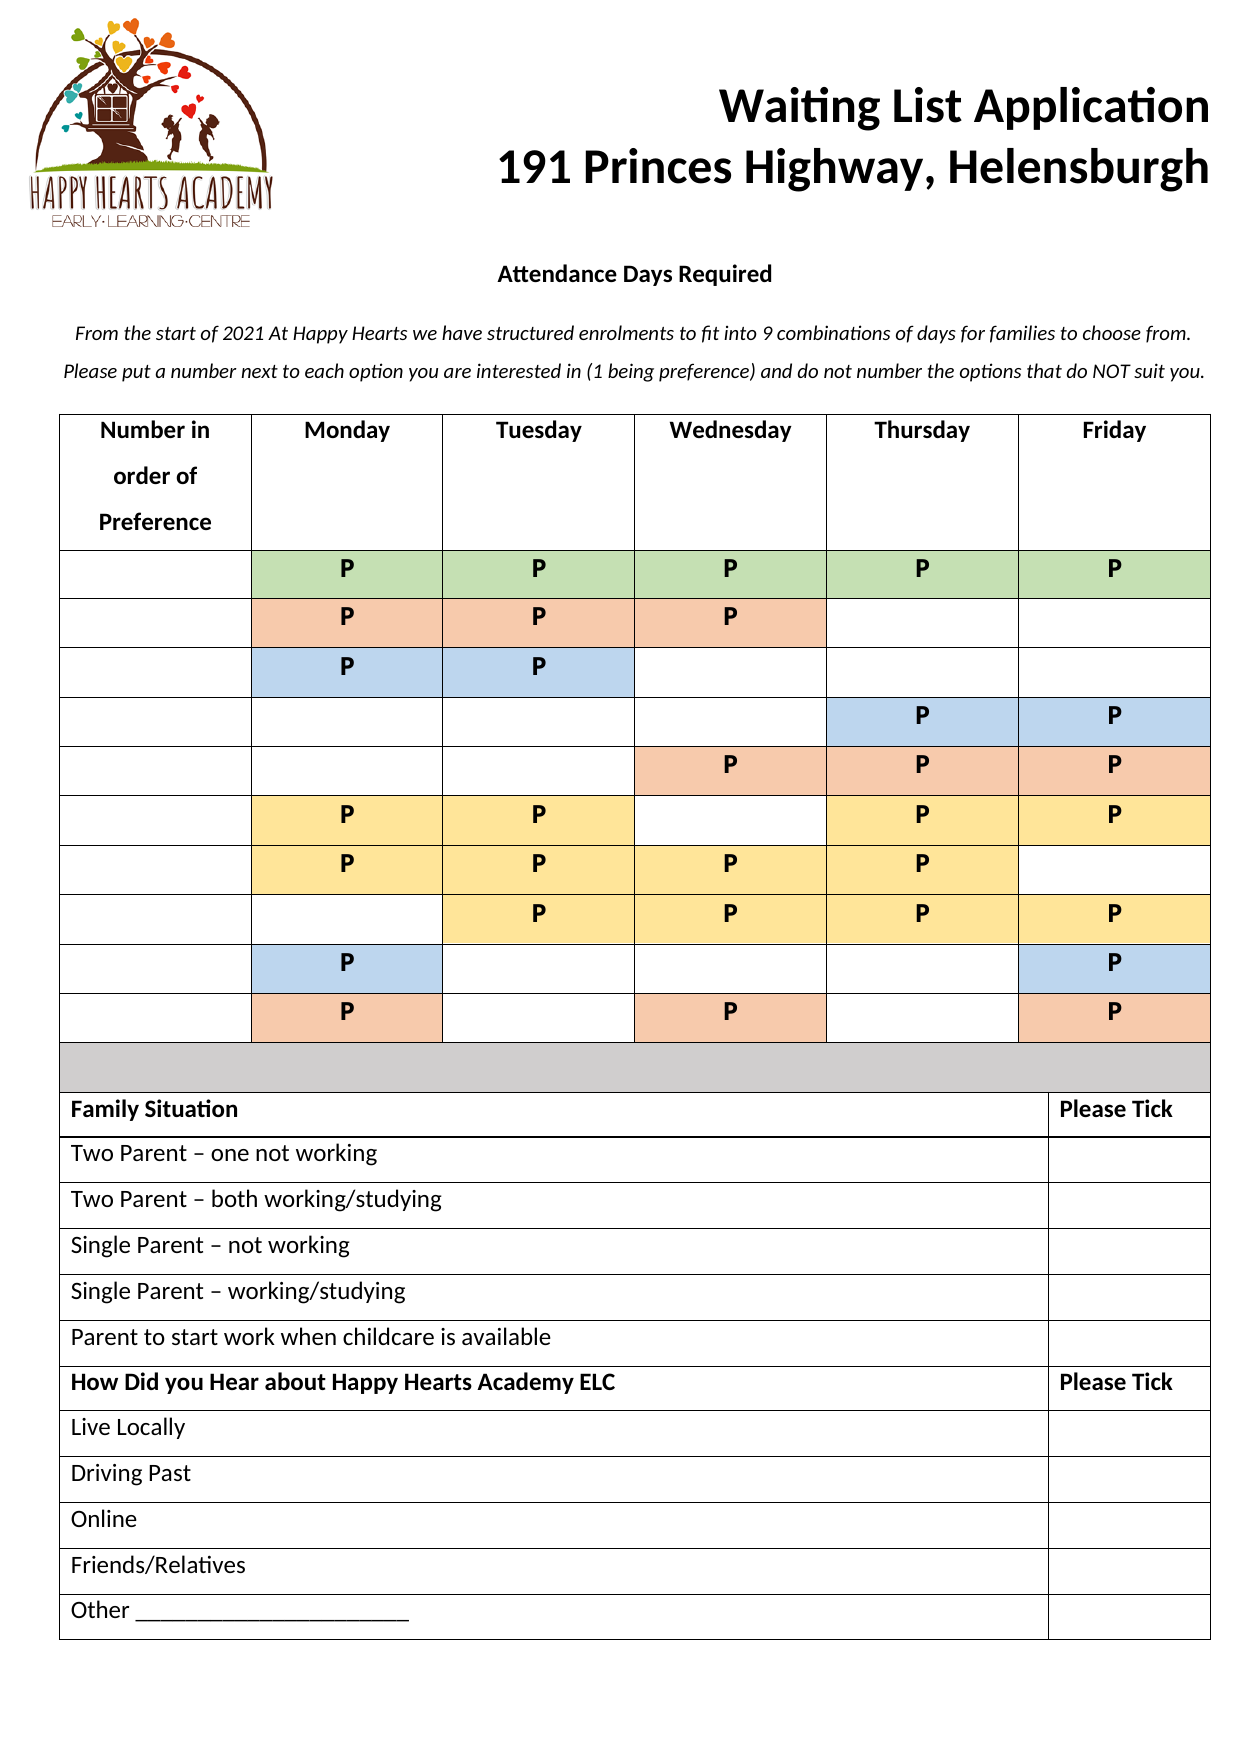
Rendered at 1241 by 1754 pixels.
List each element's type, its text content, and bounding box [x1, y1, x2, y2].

table_cell P [252, 551, 442, 598]
table_cell P [252, 796, 442, 845]
table_cell P [827, 698, 1018, 746]
table_cell [1019, 648, 1210, 697]
table_header Tuesday [443, 415, 634, 550]
table_cell [635, 796, 826, 845]
table_cell [635, 698, 826, 746]
table_cell [60, 599, 251, 647]
table_cell [252, 747, 442, 795]
table_cell Single Parent – working/studying [60, 1275, 1048, 1320]
table_cell Friends/Relatives [60, 1549, 1048, 1593]
table_cell [60, 648, 251, 697]
table_cell P [1019, 698, 1210, 746]
table_cell [1049, 1321, 1210, 1366]
table_cell [60, 747, 251, 795]
table_cell Two Parent – both working/studying [60, 1183, 1048, 1228]
table_cell [60, 994, 251, 1042]
table_cell [1049, 1595, 1210, 1639]
table_cell [443, 698, 634, 746]
table_cell P [635, 599, 826, 647]
table_cell Two Parent – one not working [60, 1138, 1048, 1182]
table_cell [827, 599, 1018, 647]
table_cell [60, 1043, 1210, 1092]
table_cell [1019, 846, 1210, 894]
table_cell P [443, 895, 634, 943]
table_cell P [252, 599, 442, 647]
table_cell [635, 648, 826, 697]
table_cell [1049, 1457, 1210, 1502]
table_cell [827, 648, 1018, 697]
table_cell [60, 945, 251, 993]
table_cell [443, 747, 634, 795]
table_cell P [1019, 945, 1210, 993]
table_cell [1049, 1549, 1210, 1593]
table_cell P [252, 648, 442, 697]
table_cell [60, 551, 251, 598]
table_cell P [1019, 551, 1210, 598]
text From the start of 2021 At Happy Hearts we have structured enrolments to fit into 9 combinations of days for families to choose from. Please put a number next to each option you are interested in (1 being preference) and do not number the options that do NOT suit you. [59, 321, 1211, 384]
table_cell P [635, 895, 826, 943]
table_cell [60, 846, 251, 894]
table_cell Online [60, 1503, 1048, 1548]
table_header Number in order of Preference [60, 415, 251, 550]
table_cell [1049, 1138, 1210, 1182]
table_cell Please Tick [1049, 1367, 1210, 1410]
table_cell Other ______________________ [60, 1595, 1048, 1639]
table_cell P [827, 747, 1018, 795]
table_cell P [1019, 796, 1210, 845]
table_cell Live Locally [60, 1411, 1048, 1456]
table_cell [60, 796, 251, 845]
table_cell [60, 895, 251, 943]
text Attendance Days Required [59, 258, 1211, 289]
table_cell [1049, 1229, 1210, 1274]
table_cell P [827, 796, 1018, 845]
table_cell P [635, 551, 826, 598]
table_cell P [443, 599, 634, 647]
table_cell P [827, 551, 1018, 598]
table_cell P [252, 994, 442, 1042]
table_cell P [827, 846, 1018, 894]
table_header Wednesday [635, 415, 826, 550]
table_cell P [635, 994, 826, 1042]
table_cell Single Parent – not working [60, 1229, 1048, 1274]
table_cell [1049, 1183, 1210, 1228]
table_cell [1049, 1503, 1210, 1548]
table_cell P [252, 846, 442, 894]
table_cell Family Situation [60, 1093, 1048, 1136]
table_cell How Did you Hear about Happy Hearts Academy ELC [60, 1367, 1048, 1410]
table_header Monday [252, 415, 442, 550]
table_cell P [252, 945, 442, 993]
table_cell [60, 698, 251, 746]
table_cell [443, 994, 634, 1042]
table_cell Driving Past [60, 1457, 1048, 1502]
table_cell [443, 945, 634, 993]
picture [25, 17, 275, 233]
table_cell [1019, 599, 1210, 647]
table_cell P [443, 551, 634, 598]
table_cell P [1019, 747, 1210, 795]
table_cell P [1019, 994, 1210, 1042]
table_header Thursday [827, 415, 1018, 550]
table_header Friday [1019, 415, 1210, 550]
table_cell P [635, 846, 826, 894]
table_cell [635, 945, 826, 993]
table_cell P [443, 796, 634, 845]
table_cell Parent to start work when childcare is available [60, 1321, 1048, 1366]
table_cell Please Tick [1049, 1093, 1210, 1136]
table_cell P [827, 895, 1018, 943]
table_cell [252, 895, 442, 943]
table_cell [1049, 1275, 1210, 1320]
table_cell [827, 945, 1018, 993]
table_cell P [443, 846, 634, 894]
table_cell P [443, 648, 634, 697]
table_cell P [635, 747, 826, 795]
table_cell [252, 698, 442, 746]
table_cell [1049, 1411, 1210, 1456]
table_cell P [1019, 895, 1210, 943]
table_cell [827, 994, 1018, 1042]
